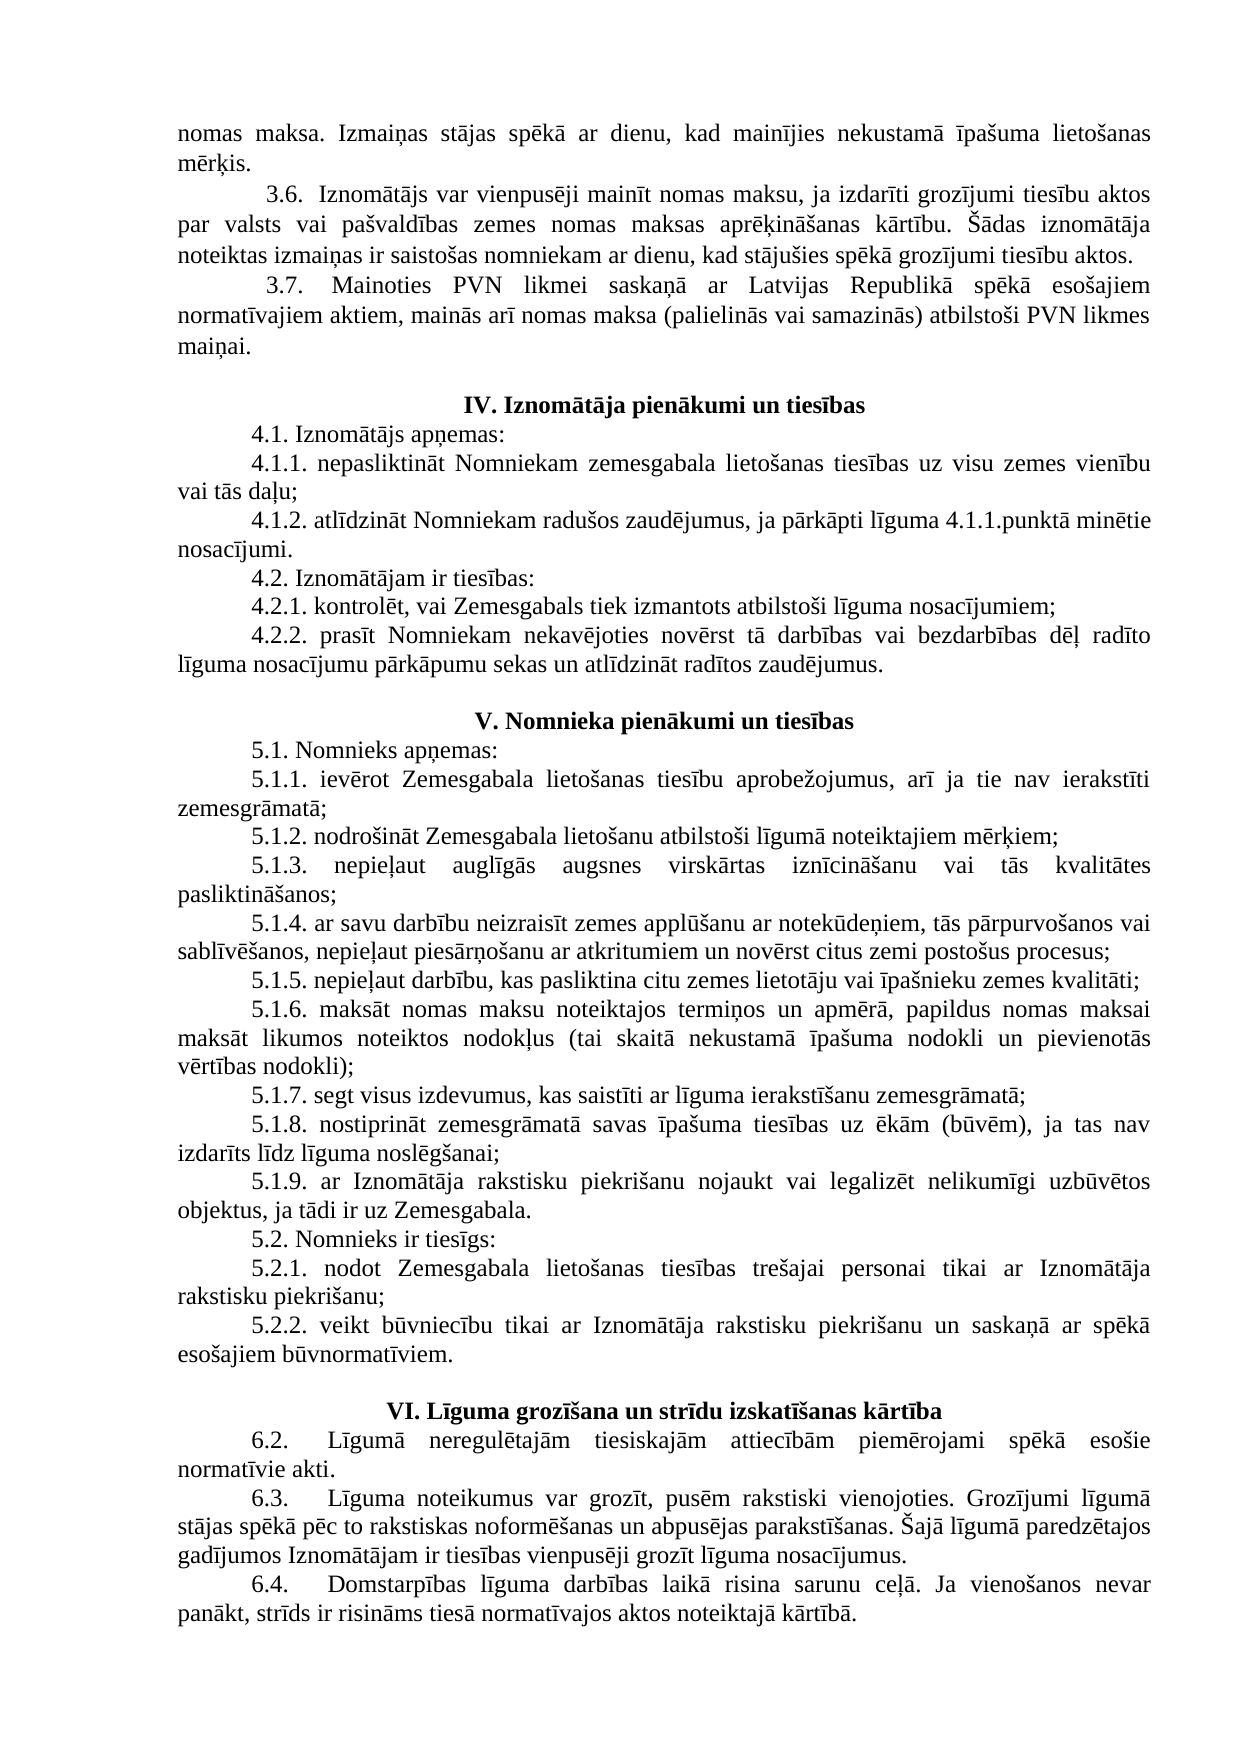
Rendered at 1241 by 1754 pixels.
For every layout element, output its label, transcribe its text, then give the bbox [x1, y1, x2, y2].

text 5.1.1. ievērot Zemesgabala lietošanas tiesību aprobežojumus, arī ja tie nav ierakstīti zemesgrāmatā; [177, 764, 1152, 821]
text 4.1.1. nepasliktināt Nomniekam zemesgabala lietošanas tiesības uz visu zemes vienību vai tās daļu; [177, 448, 1152, 505]
text 4.2.2. prasīt Nomniekam nekavējoties novērst tā darbības vai bezdarbības dēļ radīto līguma nosacījumu pārkāpumu sekas un atlīdzināt radītos zaudējumus. [177, 620, 1152, 678]
list Domstarpības līguma darbības laikā risina sarunu ceļā. Ja vienošanos nevar panākt, strīds ir risināms tiesā normatīvajos aktos noteiktajā kārtībā. [177, 1569, 1152, 1626]
text IV. Iznomātāja pienākumi un tiesības [177, 390, 1152, 419]
text 5.1.9. ar Iznomātāja rakstisku piekrišanu nojaukt vai legalizēt nelikumīgi uzbūvētos objektus, ja tādi ir uz Zemesgabala. [177, 1166, 1152, 1224]
text V. Nomnieka pienākumi un tiesības [177, 706, 1152, 735]
text 5.2. Nomnieks ir tiesīgs: [177, 1224, 1152, 1253]
text 5.1.5. nepieļaut darbību, kas pasliktina citu zemes lietotāju vai īpašnieku zemes kvalitāti; [177, 965, 1152, 994]
list Mainoties PVN likmei saskaņā ar Latvijas Republikā spēkā esošajiem normatīvajiem aktiem, mainās arī nomas maksa (palielinās vai samazinās) atbilstoši PVN likmes maiņai. [177, 270, 1152, 360]
text 5.2.2. veikt būvniecību tikai ar Iznomātāja rakstisku piekrišanu un saskaņā ar spēkā esošajiem būvnormatīviem. [177, 1310, 1152, 1368]
text 4.2.1. kontrolēt, vai Zemesgabals tiek izmantots atbilstoši līguma nosacījumiem; [177, 591, 1152, 620]
text 4.1.2. atlīdzināt Nomniekam radušos zaudējumus, ja pārkāpti līguma 4.1.1.punktā minētie nosacījumi. [177, 505, 1152, 563]
text 5.1. Nomnieks apņemas: [177, 735, 1152, 764]
text 5.1.3. nepieļaut auglīgās augsnes virskārtas iznīcināšanu vai tās kvalitātes pasliktināšanos; [177, 850, 1152, 908]
text 5.2.1. nodot Zemesgabala lietošanas tiesības trešajai personai tikai ar Iznomātāja rakstisku piekrišanu; [177, 1253, 1152, 1310]
list Iznomātājs var vienpusēji mainīt nomas maksu, ja izdarīti grozījumi tiesību aktos par valsts vai pašvaldības zemes nomas maksas aprēķināšanas kārtību. Šādas iznomātāja noteiktas izmaiņas ir saistošas nomniekam ar dienu, kad stājušies spēkā grozījumi tiesību aktos. [177, 179, 1152, 268]
text 5.1.2. nodrošināt Zemesgabala lietošanu atbilstoši līgumā noteiktajiem mērķiem; [177, 821, 1152, 850]
text VI. Līguma grozīšana un strīdu izskatīšanas kārtība [177, 1396, 1152, 1425]
list Līgumā neregulētajām tiesiskajām attiecībām piemērojami spēkā esošie normatīvie akti. [177, 1425, 1152, 1483]
text 5.1.7. segt visus izdevumus, kas saistīti ar līguma ierakstīšanu zemesgrāmatā; [177, 1080, 1152, 1109]
text 4.1. Iznomātājs apņemas: [177, 419, 1152, 448]
text 4.2. Iznomātājam ir tiesības: [177, 563, 1152, 591]
text 5.1.6. maksāt nomas maksu noteiktajos termiņos un apmērā, papildus nomas maksai maksāt likumos noteiktos nodokļus (tai skaitā nekustamā īpašuma nodokli un pievienotās vērtības nodokli); [177, 994, 1152, 1080]
text 5.1.4. ar savu darbību neizraisīt zemes applūšanu ar notekūdeņiem, tās pārpurvošanos vai sablīvēšanos, nepieļaut piesārņošanu ar atkritumiem un novērst citus zemi postošus procesus; [177, 908, 1152, 965]
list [177, 118, 1152, 177]
text 5.1.8. nostiprināt zemesgrāmatā savas īpašuma tiesības uz ēkām (būvēm), ja tas nav izdarīts līdz līguma noslēgšanai; [177, 1109, 1152, 1166]
list Līguma noteikumus var grozīt, pusēm rakstiski vienojoties. Grozījumi līgumā stājas spēkā pēc to rakstiskas noformēšanas un abpusējas parakstīšanas. Šajā līgumā paredzētajos gadījumos Iznomātājam ir tiesības vienpusēji grozīt līguma nosacījumus. [177, 1483, 1152, 1569]
